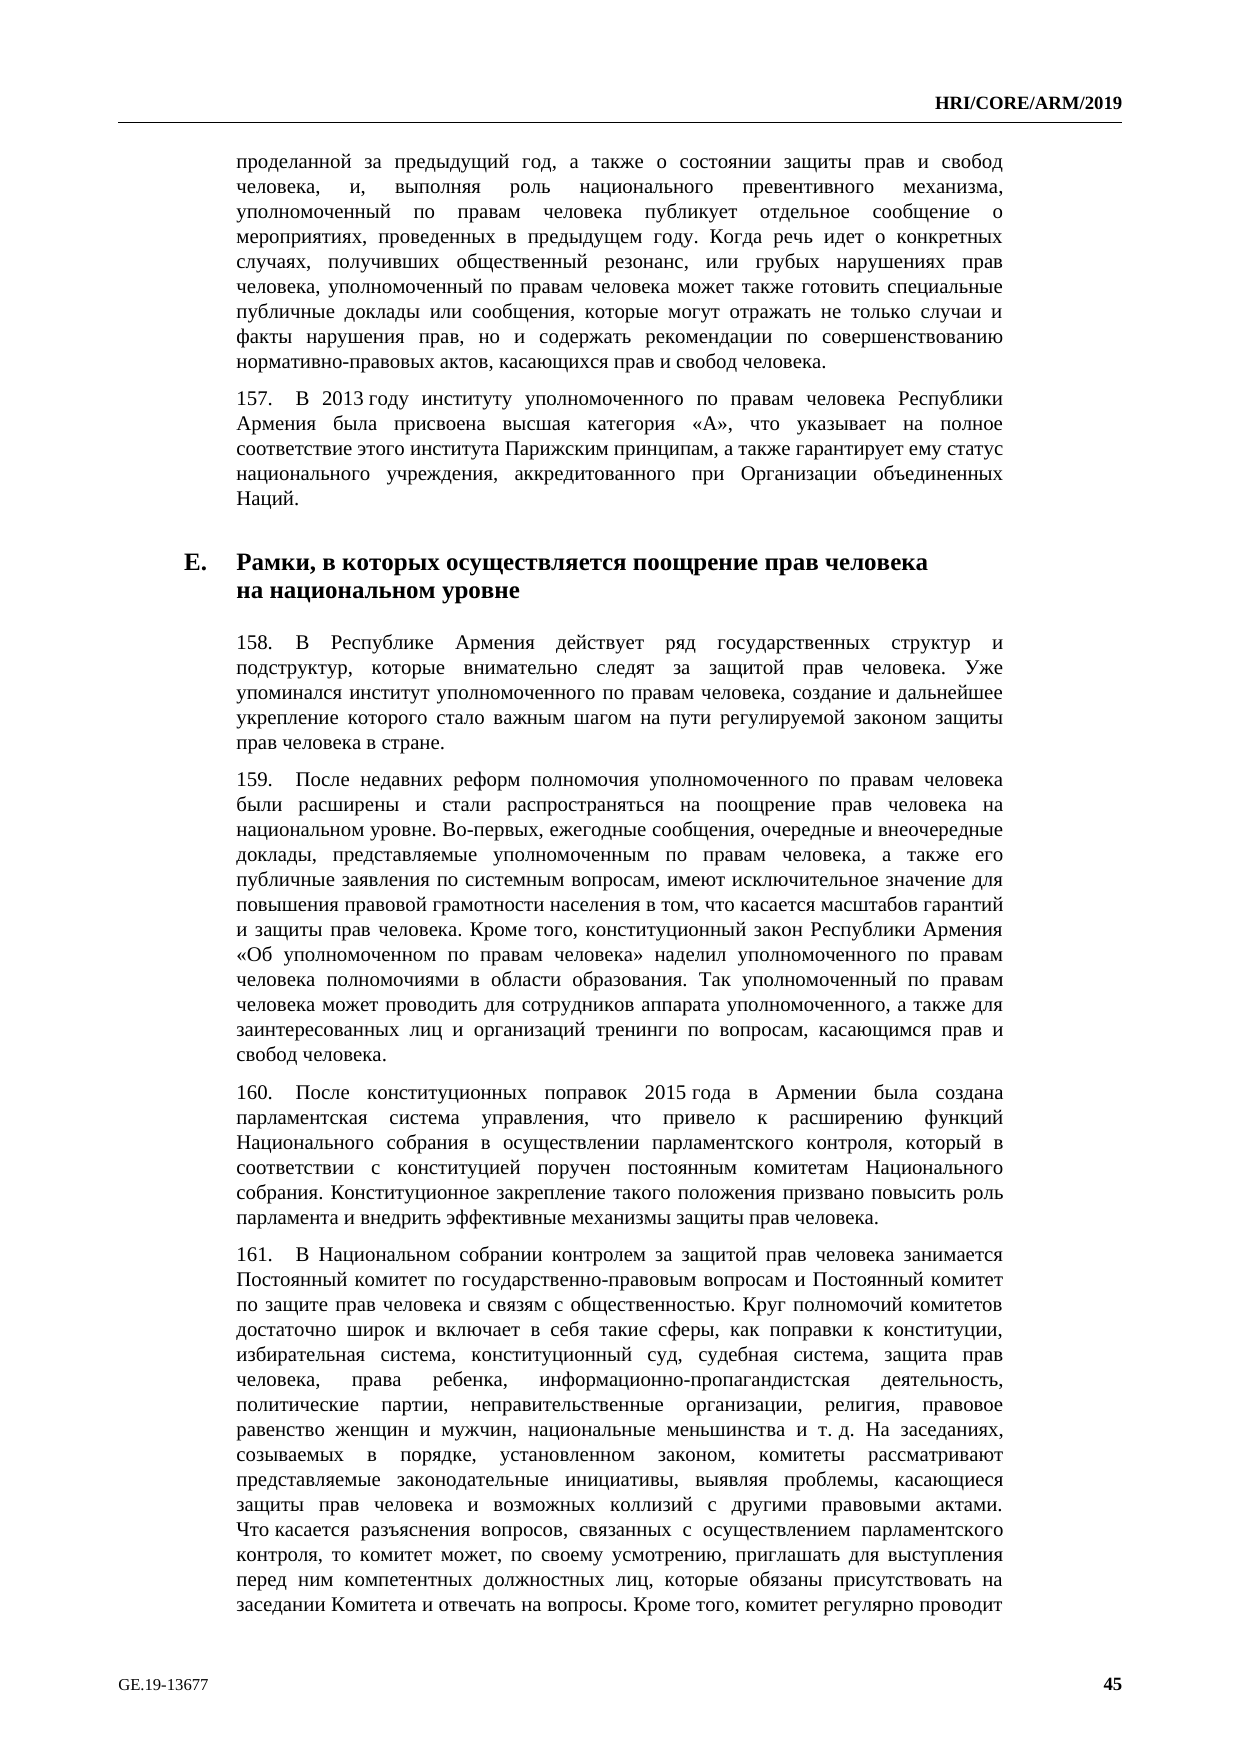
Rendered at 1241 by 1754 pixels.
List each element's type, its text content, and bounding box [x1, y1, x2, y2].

text 157. В 2013 году институту уполномоченного по правам человека Республики Армения была присвоена высшая категория «А», что указывает на полное соответствие этого института Парижским принципам, а также гарантирует ему статус национального учреждения, аккредитованного при Организации объединенных Наций. [236, 385, 1004, 510]
text Е. Рамки, в которых осуществляется поощрение прав человека на национальном уровне [118, 548, 1004, 604]
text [236, 148, 1004, 373]
text 160. После конституционных поправок 2015 года в Армении была создана парламентская система управления, что привело к расширению функций Национального собрания в осуществлении парламентского контроля, который в соответствии с конституцией поручен постоянным комитетам Национального собрания. Конституционное закрепление такого положения призвано повысить роль парламента и внедрить эффективные механизмы защиты прав человека. [236, 1079, 1004, 1229]
text 158. В Республике Армения действует ряд государственных структур и подструктур, которые внимательно следят за защитой прав человека. Уже упоминался институт уполномоченного по правам человека, создание и дальнейшее укрепление которого стало важным шагом на пути регулируемой законом защиты прав человека в стране. [236, 629, 1004, 754]
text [236, 1241, 1004, 1616]
text 159. После недавних реформ полномочия уполномоченного по правам человека были расширены и стали распространяться на поощрение прав человека на национальном уровне. Во-первых, ежегодные сообщения, очередные и внеочередные доклады, представляемые уполномоченным по правам человека, а также его публичные заявления по системным вопросам, имеют исключительное значение для повышения правовой грамотности населения в том, что касается масштабов гарантий и защиты прав человека. Кроме того, конституционный закон Республики Армения «Об уполномоченном по правам человека» наделил уполномоченного по правам человека полномочиями в области образования. Так уполномоченный по правам человека может проводить для сотрудников аппарата уполномоченного, а также для заинтересованных лиц и организаций тренинги по вопросам, касающимся прав и свобод человека. [236, 766, 1004, 1066]
